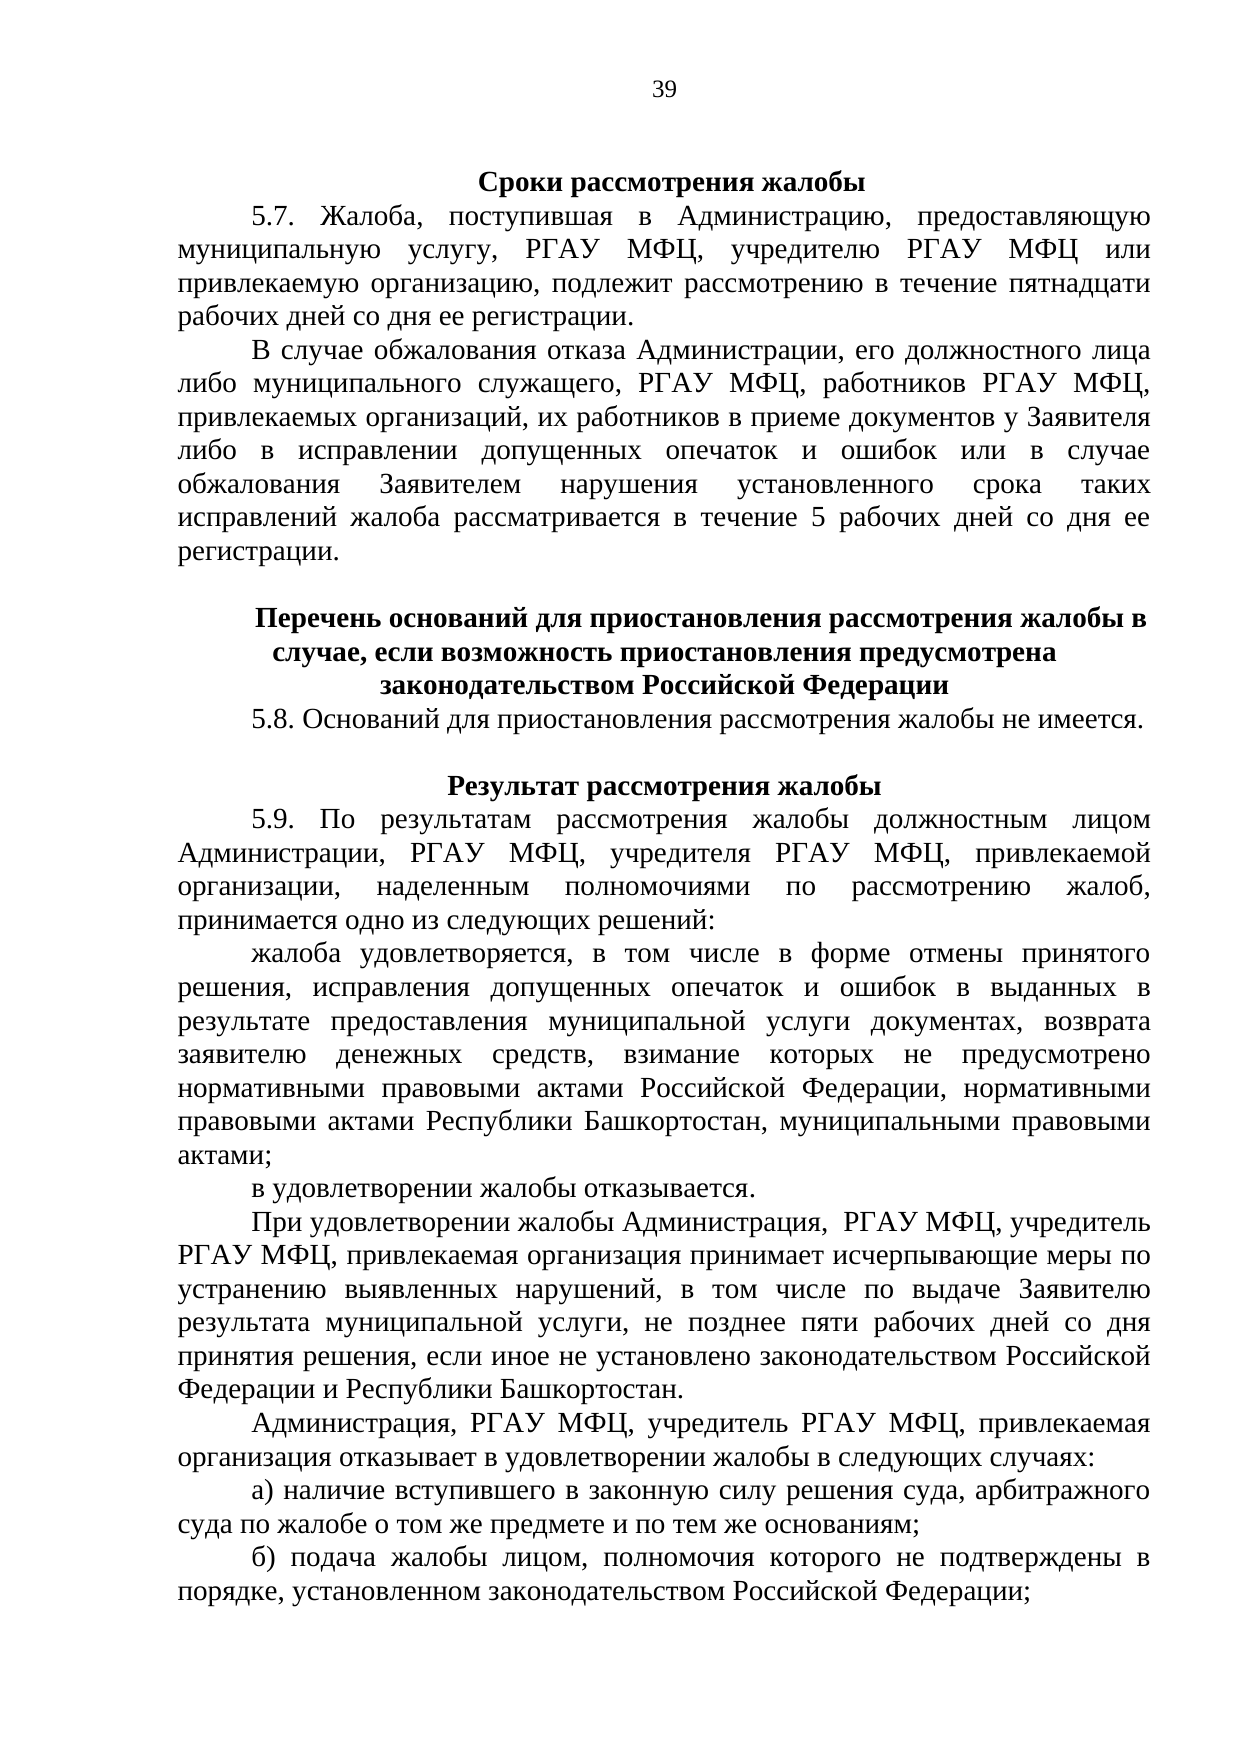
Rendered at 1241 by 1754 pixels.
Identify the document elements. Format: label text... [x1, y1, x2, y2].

text Перечень оснований для приостановления рассмотрения жалобы в случае, если возможность приостановления предусмотрена законодательством Российской Федерации [177, 600, 1152, 701]
text Администрация, РГАУ МФЦ, учредитель РГАУ МФЦ, привлекаемая организация отказывает в удовлетворении жалобы в следующих случаях: [177, 1405, 1152, 1472]
text а) наличие вступившего в законную силу решения суда, арбитражного суда по жалобе о том же предмете и по тем же основаниям; [177, 1472, 1152, 1539]
text б) подача жалобы лицом, полномочия которого не подтверждены в порядке, установленном законодательством Российской Федерации; [177, 1539, 1152, 1606]
text в удовлетворении жалобы отказывается. [177, 1170, 1152, 1204]
text 5.7. Жалоба, поступившая в Администрацию, предоставляющую муниципальную услугу, РГАУ МФЦ, учредителю РГАУ МФЦ или привлекаемую организацию, подлежит рассмотрению в течение пятнадцати рабочих дней со дня ее регистрации. [177, 198, 1152, 332]
text жалоба удовлетворяется, в том числе в форме отмены принятого решения, исправления допущенных опечаток и ошибок в выданных в результате предоставления муниципальной услуги документах, возврата заявителю денежных средств, взимание которых не предусмотрено нормативными правовыми актами Российской Федерации, нормативными правовыми актами Республики Башкортостан, муниципальными правовыми актами; [177, 936, 1152, 1170]
text Сроки рассмотрения жалобы [177, 164, 1152, 198]
text В случае обжалования отказа Администрации, его должностного лица либо муниципального служащего, РГАУ МФЦ, работников РГАУ МФЦ, привлекаемых организаций, их работников в приеме документов у Заявителя либо в исправлении допущенных опечаток и ошибок или в случае обжалования Заявителем нарушения установленного срока таких исправлений жалоба рассматривается в течение 5 рабочих дней со дня ее регистрации. [177, 332, 1152, 567]
text При удовлетворении жалобы Администрация, РГАУ МФЦ, учредитель РГАУ МФЦ, привлекаемая организация принимает исчерпывающие меры по устранению выявленных нарушений, в том числе по выдаче Заявителю результата муниципальной услуги, не позднее пяти рабочих дней со дня принятия решения, если иное не установлено законодательством Российской Федерации и Республики Башкортостан. [177, 1204, 1152, 1405]
text 5.8. Оснований для приостановления рассмотрения жалобы не имеется. [177, 701, 1152, 734]
text 5.9. По результатам рассмотрения жалобы должностным лицом Администрации, РГАУ МФЦ, учредителя РГАУ МФЦ, привлекаемой организации, наделенным полномочиями по рассмотрению жалоб, принимается одно из следующих решений: [177, 801, 1152, 936]
text Результат рассмотрения жалобы [177, 768, 1152, 801]
